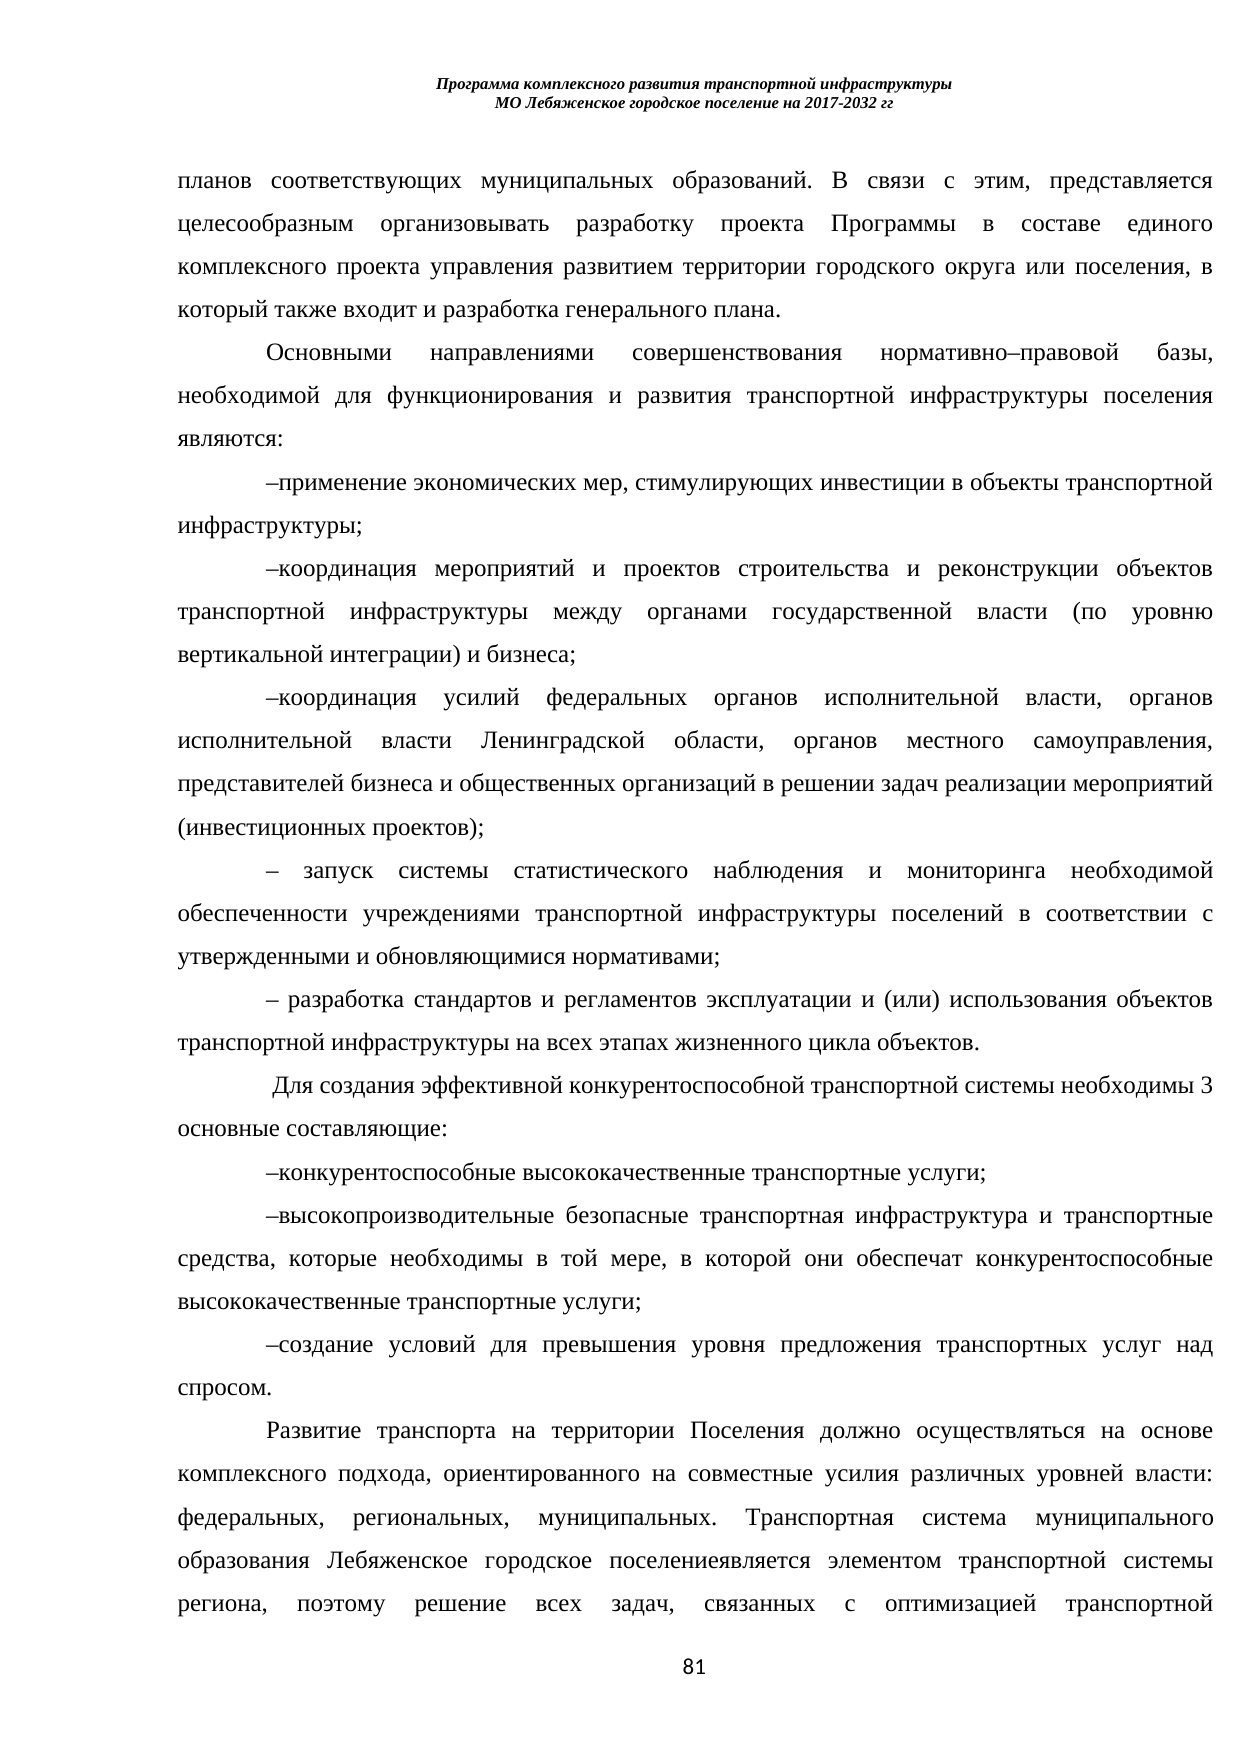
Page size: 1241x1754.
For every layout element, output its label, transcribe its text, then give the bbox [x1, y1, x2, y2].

text –координация усилий федеральных органов исполнительной власти, органов исполнительной власти Ленинградской области, органов местного самоуправления, представителей бизнеса и общественных организаций в решении задач реализации мероприятий (инвестиционных проектов); [177, 682, 1214, 840]
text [177, 1415, 1214, 1617]
text –конкурентоспособные высококачественные транспортные услуги; [177, 1157, 1214, 1185]
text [177, 165, 1214, 323]
text –координация мероприятий и проектов строительства и реконструкции объектов транспортной инфраструктуры между органами государственной власти (по уровню вертикальной интеграции) и бизнеса; [177, 553, 1214, 668]
text Основными направлениями совершенствования нормативно–правовой базы, необходимой для функционирования и развития транспортной инфраструктуры поселения являются: [177, 337, 1214, 452]
text –применение экономических мер, стимулирующих инвестиции в объекты транспортной инфраструктуры; [177, 467, 1214, 538]
text Для создания эффективной конкурентоспособной транспортной системы необходимы 3 основные составляющие: [177, 1070, 1214, 1142]
text – разработка стандартов и регламентов эксплуатации и (или) использования объектов транспортной инфраструктуры на всех этапах жизненного цикла объектов. [177, 984, 1214, 1056]
text –высокопроизводительные безопасные транспортная инфраструктура и транспортные средства, которые необходимы в той мере, в которой они обеспечат конкурентоспособные высококачественные транспортные услуги; [177, 1200, 1214, 1315]
text –создание условий для превышения уровня предложения транспортных услуг над спросом. [177, 1329, 1214, 1401]
text – запуск системы статистического наблюдения и мониторинга необходимой обеспеченности учреждениями транспортной инфраструктуры поселений в соответствии с утвержденными и обновляющимися нормативами; [177, 855, 1214, 970]
